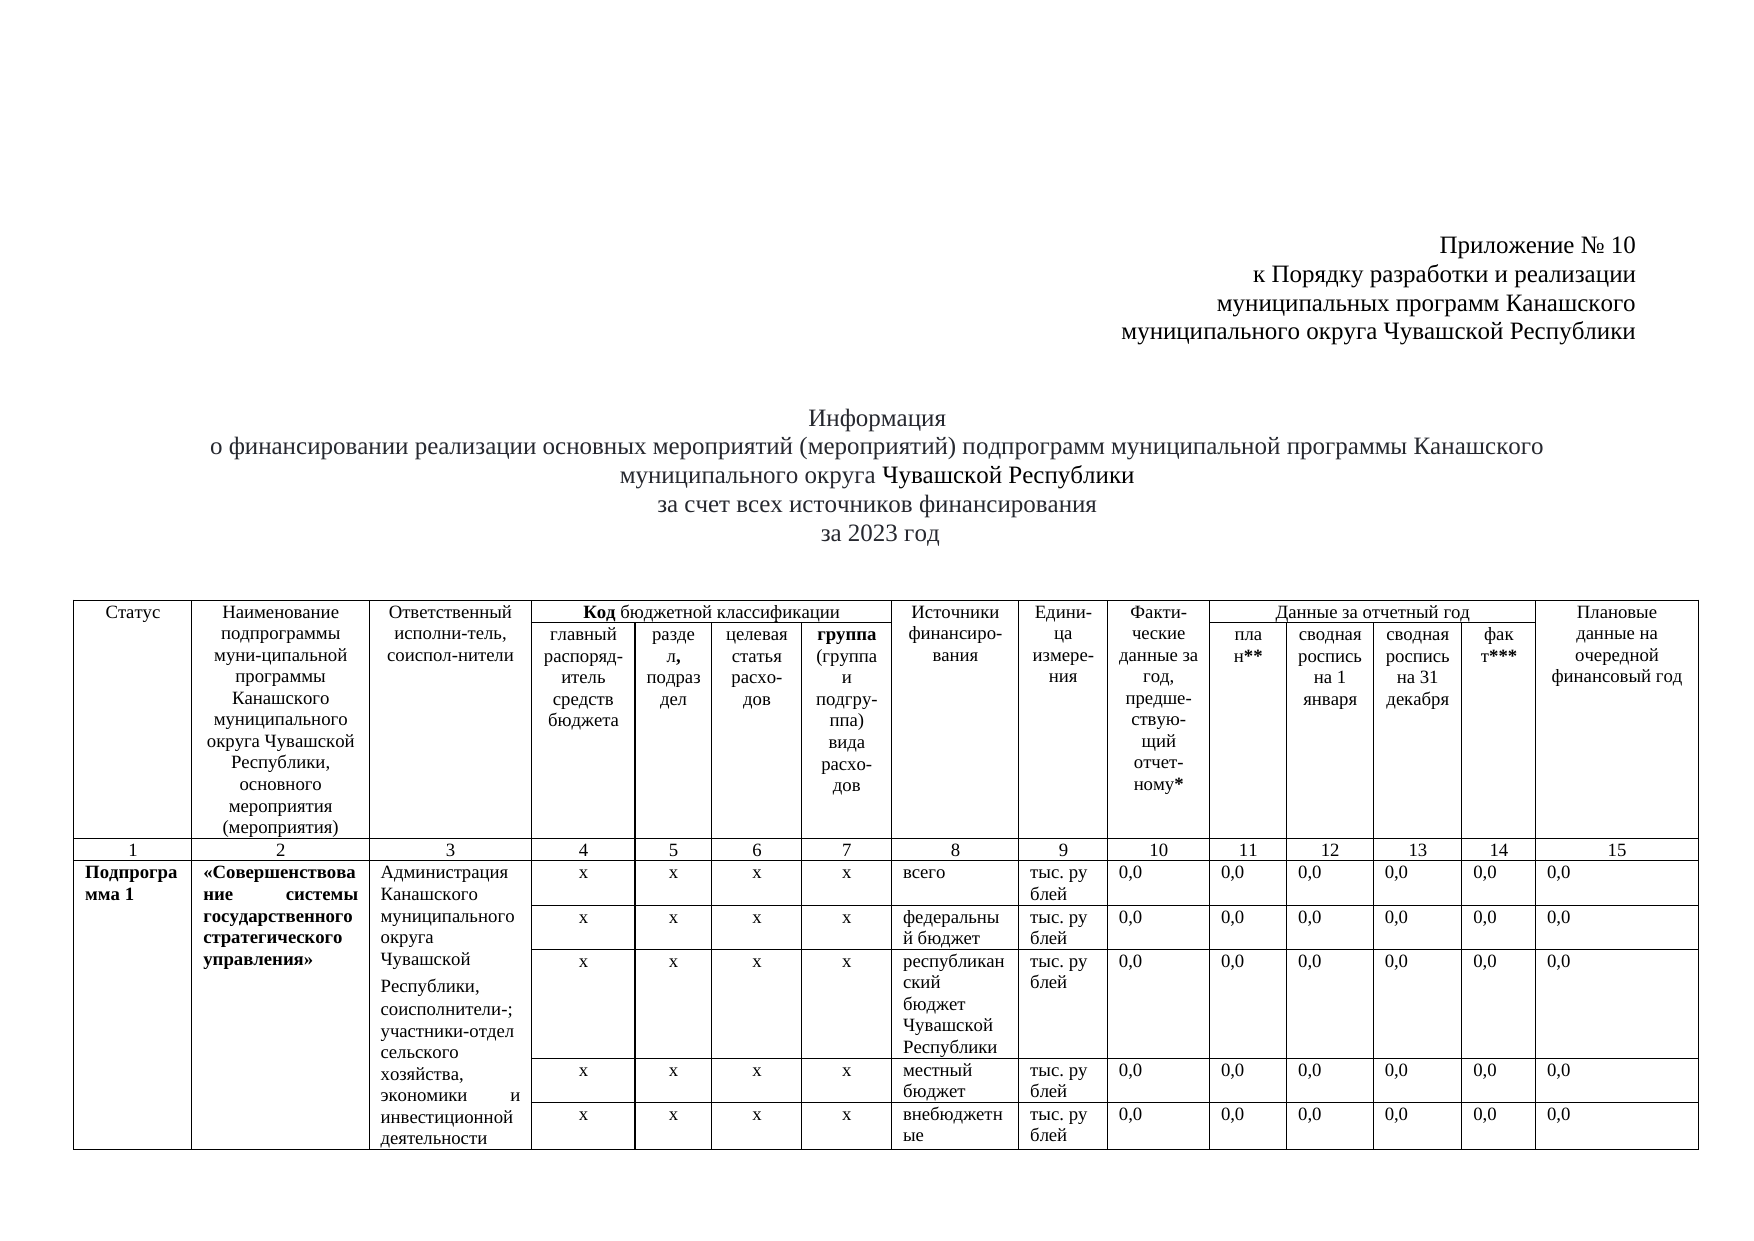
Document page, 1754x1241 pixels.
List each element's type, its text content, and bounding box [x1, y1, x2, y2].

table_cell 0,0 [1210, 1059, 1286, 1102]
table_cell 0,0 [1108, 1059, 1209, 1102]
table_cell 3 [370, 839, 531, 860]
table_cell 0,0 [1210, 1103, 1286, 1149]
table_cell x [802, 861, 891, 904]
table_header Статус [74, 601, 191, 838]
table_cell x [712, 950, 801, 1057]
table_cell 5 [636, 839, 711, 860]
table_cell x [636, 950, 711, 1057]
table_cell 0,0 [1536, 1103, 1698, 1149]
table_header Ответственный исполни-тель, соиспол-нители [370, 601, 531, 838]
table_cell 0,0 [1374, 1059, 1461, 1102]
table_cell x [802, 906, 891, 949]
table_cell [892, 1103, 1018, 1149]
text Приложение № 10 [118, 230, 1636, 259]
table_cell x [532, 906, 634, 949]
table_cell Администрация Канашского муниципального округа Чувашской Республики, соисполнители-; участники-отдел сельского хозяйства, экономики и инвестиционной деятельности управления сельского хозяйства, экономики и инвестиционной деятельности администрации Канашского муниципального округа Чувашской Республики [370, 861, 531, 1149]
table_cell 0,0 [1374, 906, 1461, 949]
table_cell 8 [892, 839, 1018, 860]
subtitle за 2023 год [118, 518, 1636, 546]
table_cell главный распоряд-итель средств бюджета [532, 623, 634, 838]
table_cell 2 [192, 839, 369, 860]
table_header Наименование подпрограммы муни-ципальной программы Канашского муниципального округа Чувашской Республики, основного мероприятия (мероприятия) [192, 601, 369, 838]
table_cell 0,0 [1536, 950, 1698, 1057]
table_cell 7 [802, 839, 891, 860]
table_cell 11 [1210, 839, 1286, 860]
table_cell x [636, 1103, 711, 1149]
table_cell план** [1210, 623, 1286, 838]
table_cell тыс. рублей [1019, 906, 1107, 949]
table_cell 0,0 [1374, 861, 1461, 904]
table_cell 0,0 [1462, 861, 1535, 904]
table_cell тыс. рублей [1019, 1103, 1107, 1149]
table_header Едини-ца измере-ния [1019, 601, 1107, 838]
table_cell 0,0 [1108, 861, 1209, 904]
table_cell 13 [1374, 839, 1461, 860]
table_header Факти-ческие данные за год, предше-ствую-щий отчет- ному* [1108, 601, 1209, 838]
table_cell сводная роспись на 1 января [1287, 623, 1373, 838]
table_cell 10 [1108, 839, 1209, 860]
table_cell 14 [1462, 839, 1535, 860]
table_cell 6 [712, 839, 801, 860]
table_cell 0,0 [1210, 906, 1286, 949]
table_cell 0,0 [1462, 906, 1535, 949]
text муниципального округа Чувашской Республики [118, 316, 1636, 345]
table_cell x [532, 950, 634, 1057]
table_cell федеральный бюджет [892, 906, 1018, 949]
table_cell тыс. рублей [1019, 950, 1107, 1057]
table_cell x [636, 1059, 711, 1102]
table_cell 0,0 [1210, 861, 1286, 904]
table_cell x [802, 1103, 891, 1149]
table_cell 0,0 [1287, 906, 1373, 949]
table_cell факт*** [1462, 623, 1535, 838]
table_header Код бюджетной классификации [532, 601, 891, 622]
table_cell 0,0 [1462, 1103, 1535, 1149]
table_cell 0,0 [1108, 906, 1209, 949]
table_cell x [532, 1059, 634, 1102]
table_cell 0,0 [1536, 1059, 1698, 1102]
table_cell x [532, 1103, 634, 1149]
table_cell x [636, 906, 711, 949]
text к Порядку разработки и реализации муниципальных программ Канашского [118, 259, 1636, 316]
table_cell республиканский бюджет Чувашской Республики [892, 950, 1018, 1057]
table_cell x [636, 861, 711, 904]
table_cell «Совершенствование системы государственного стратегического управления» [192, 861, 369, 1149]
table_cell x [802, 1059, 891, 1102]
table_cell 15 [1536, 839, 1698, 860]
table_header Источники финансиро-вания [892, 601, 1018, 838]
table_cell x [712, 906, 801, 949]
table_cell x [712, 1059, 801, 1102]
table_cell 12 [1287, 839, 1373, 860]
table_cell x [532, 861, 634, 904]
table_cell 1 [74, 839, 191, 860]
table_cell x [712, 861, 801, 904]
table_cell 0,0 [1287, 950, 1373, 1057]
table_cell раздел, подраздел [636, 623, 711, 838]
table_header Данные за отчетный год [1210, 601, 1535, 622]
table_cell целевая статья расхо-дов [712, 623, 801, 838]
table_cell 0,0 [1287, 861, 1373, 904]
table_cell 0,0 [1536, 906, 1698, 949]
table_cell тыс. рублей [1019, 861, 1107, 904]
subtitle Информация о финансировании реализации основных мероприятий (мероприятий) подпрограмм муниципальной программы Канашского муниципального округа Чувашской Республики [118, 403, 1636, 489]
table_cell x [802, 950, 891, 1057]
table_cell 0,0 [1108, 950, 1209, 1057]
table_cell сводная роспись на 31 декабря [1374, 623, 1461, 838]
table_cell 0,0 [1462, 950, 1535, 1057]
table_cell 0,0 [1287, 1059, 1373, 1102]
table_cell 0,0 [1374, 950, 1461, 1057]
subtitle за счет всех источников финансирования [118, 489, 1636, 518]
table_cell всего [892, 861, 1018, 904]
table_cell Подпрограмма 1 [74, 861, 191, 1149]
table_cell местный бюджет [892, 1059, 1018, 1102]
table_cell 0,0 [1536, 861, 1698, 904]
table_cell x [712, 1103, 801, 1149]
table_cell 0,0 [1287, 1103, 1373, 1149]
table_cell 0,0 [1462, 1059, 1535, 1102]
table_cell группа (группа и подгру-ппа) вида расхо-дов [802, 623, 891, 838]
table_header Плановые данные на очередной финансовый год [1536, 601, 1698, 838]
table_cell тыс. рублей [1019, 1059, 1107, 1102]
table_cell 0,0 [1210, 950, 1286, 1057]
table_cell 4 [532, 839, 634, 860]
table_cell 0,0 [1108, 1103, 1209, 1149]
table_cell 0,0 [1374, 1103, 1461, 1149]
table_cell 9 [1019, 839, 1107, 860]
